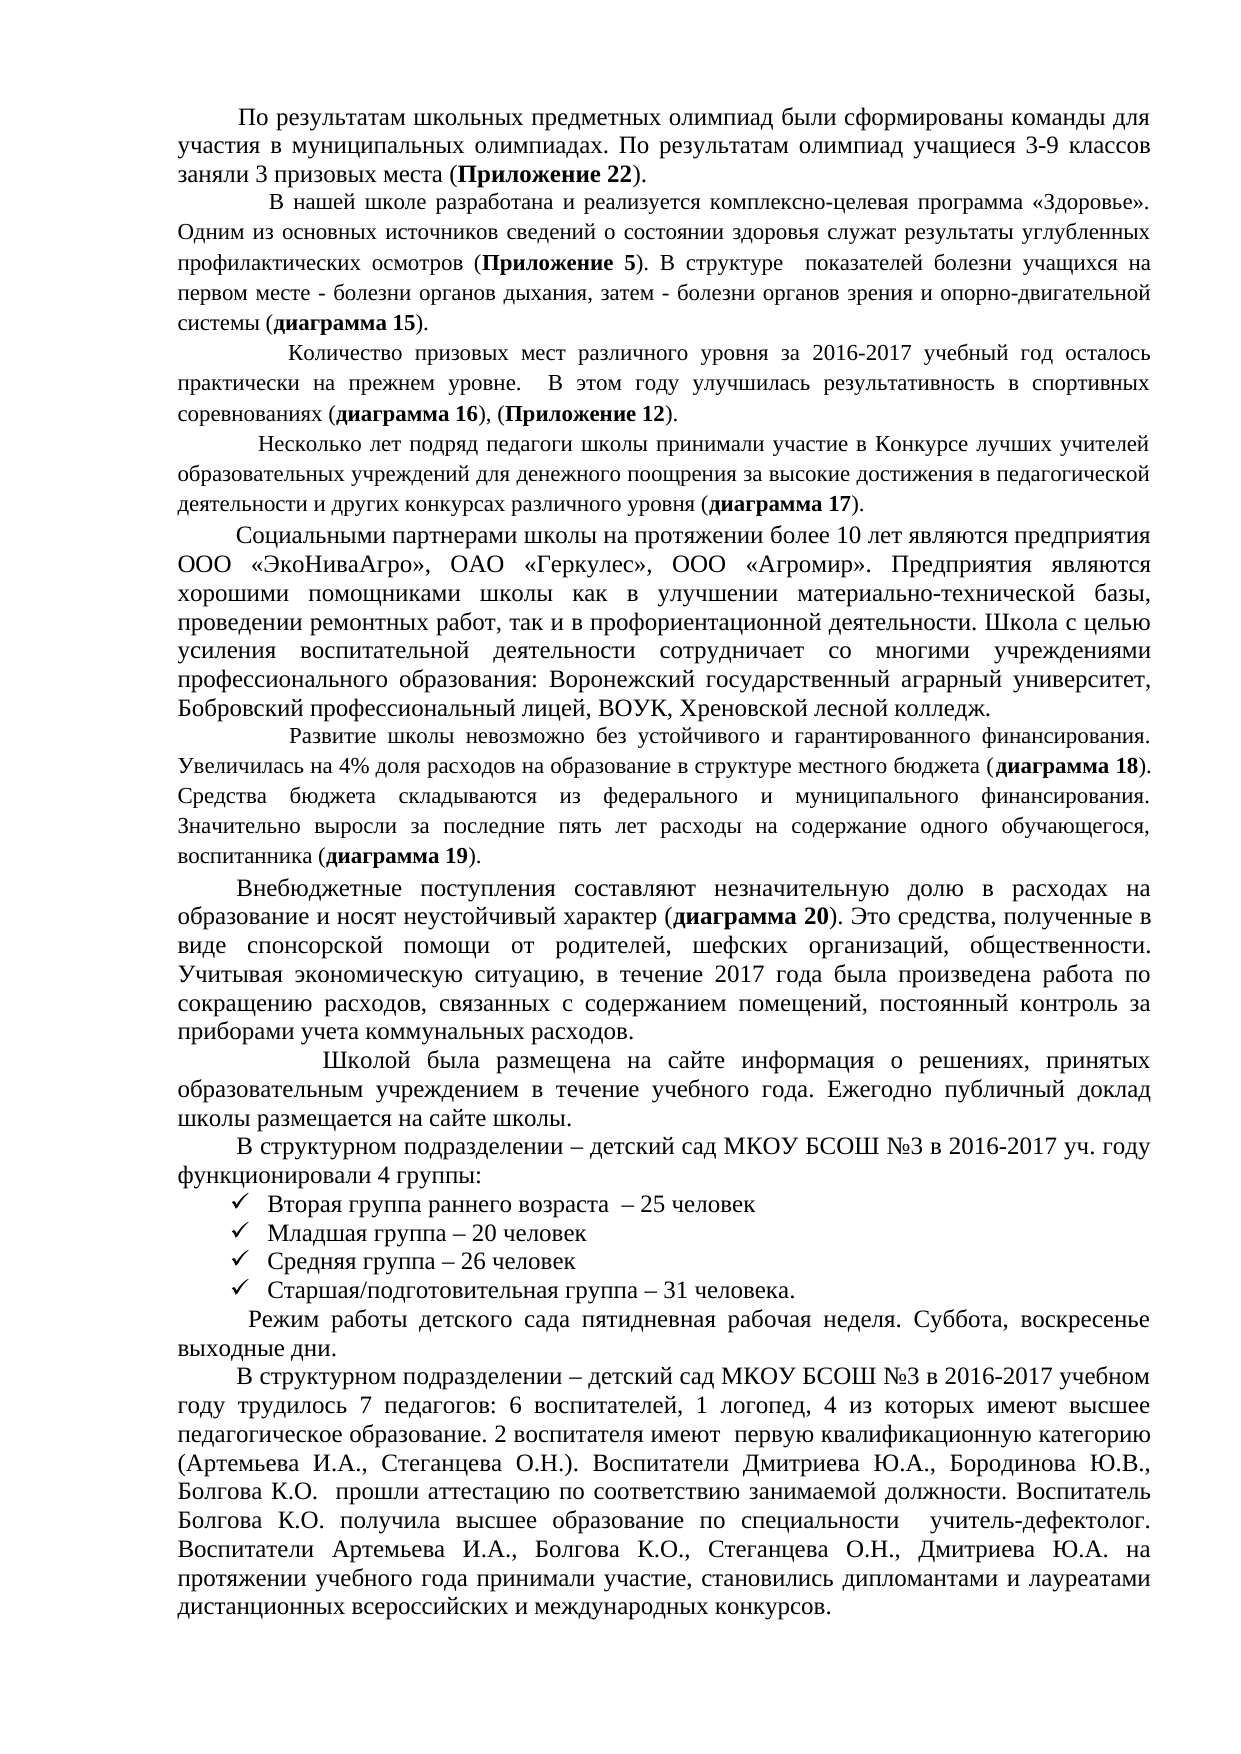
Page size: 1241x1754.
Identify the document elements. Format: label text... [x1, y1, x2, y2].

text Внебюджетные поступления составляют незначительную долю в расходах на образование и носят неустойчивый характер (диаграмма 20). Это средства, полученные в виде спонсорской помощи от родителей, шефских организаций, общественности. Учитывая экономическую ситуацию, в течение 2017 года была произведена работа по сокращению расходов, связанных с содержанием помещений, постоянный контроль за приборами учета коммунальных расходов. [177, 873, 1152, 1045]
list Средняя группа – 26 человек [229, 1246, 1152, 1275]
text По результатам школьных предметных олимпиад были сформированы команды для участия в муниципальных олимпиадах. По результатам олимпиад учащиеся 3-9 классов заняли 3 призовых места (Приложение 22). [177, 102, 1152, 188]
text Школой была размещена на сайте информация о решениях, принятых образовательным учреждением в течение учебного года. Ежегодно публичный доклад школы размещается на сайте школы. [177, 1045, 1152, 1131]
text Несколько лет подряд педагоги школы принимали участие в Конкурсе лучших учителей образовательных учреждений для денежного поощрения за высокие достижения в педагогической деятельности и других конкурсах различного уровня (диаграмма 17). [177, 430, 1152, 517]
text Режим работы детского сада пятидневная рабочая неделя. Суббота, воскресенье выходные дни. [177, 1304, 1152, 1361]
list Старшая/подготовительная группа – 31 человека. [229, 1275, 1152, 1304]
text Количество призовых мест различного уровня за 2016-2017 учебный год осталось практически на прежнем уровне. В этом году улучшилась результативность в спортивных соревнованиях (диаграмма 16), (Приложение 12). [177, 339, 1152, 426]
text Развитие школы невозможно без устойчивого и гарантированного финансирования. Увеличилась на 4% доля расходов на образование в структуре местного бюджета (диаграмма 18). Средства бюджета складываются из федерального и муниципального финансирования. Значительно выросли за последние пять лет расходы на содержание одного обучающегося, воспитанника (диаграмма 19). [177, 722, 1152, 869]
text В структурном подразделении – детский сад МКОУ БСОШ №3 в 2016-2017 уч. году функционировали 4 группы: [177, 1131, 1152, 1189]
text В нашей школе разработана и реализуется комплексно-целевая программа «Здоровье». Одним из основных источников сведений о состоянии здоровья служат результаты углубленных профилактических осмотров (Приложение 5). В структуре показателей болезни учащихся на первом месте - болезни органов дыхания, затем - болезни органов зрения и опорно-двигательной системы (диаграмма 15). [177, 188, 1152, 335]
list Вторая группа раннего возраста – 25 человек [229, 1189, 1152, 1218]
list Младшая группа – 20 человек [229, 1218, 1152, 1246]
text Социальными партнерами школы на протяжении более 10 лет являются предприятия ООО «ЭкоНиваАгро», ОАО «Геркулес», ООО «Агромир». Предприятия являются хорошими помощниками школы как в улучшении материально-технической базы, проведении ремонтных работ, так и в профориентационной деятельности. Школа с целью усиления воспитательной деятельности сотрудничает со многими учреждениями профессионального образования: Воронежский государственный аграрный университет, Бобровский профессиональный лицей, ВОУК, Хреновской лесной колледж. [177, 520, 1152, 722]
text В структурном подразделении – детский сад МКОУ БСОШ №3 в 2016-2017 учебном году трудилось 7 педагогов: 6 воспитателей, 1 логопед, 4 из которых имеют высшее педагогическое образование. 2 воспитателя имеют первую квалификационную категорию (Артемьева И.А., Стеганцева О.Н.). Воспитатели Дмитриева Ю.А., Бородинова Ю.В., Болгова К.О. прошли аттестацию по соответствию занимаемой должности. Воспитатель Болгова К.О. получила высшее образование по специальности учитель-дефектолог. Воспитатели Артемьева И.А., Болгова К.О., Стеганцева О.Н., Дмитриева Ю.А. на протяжении учебного года принимали участие, становились дипломантами и лауреатами дистанционных всероссийских и международных конкурсов. [177, 1361, 1152, 1620]
